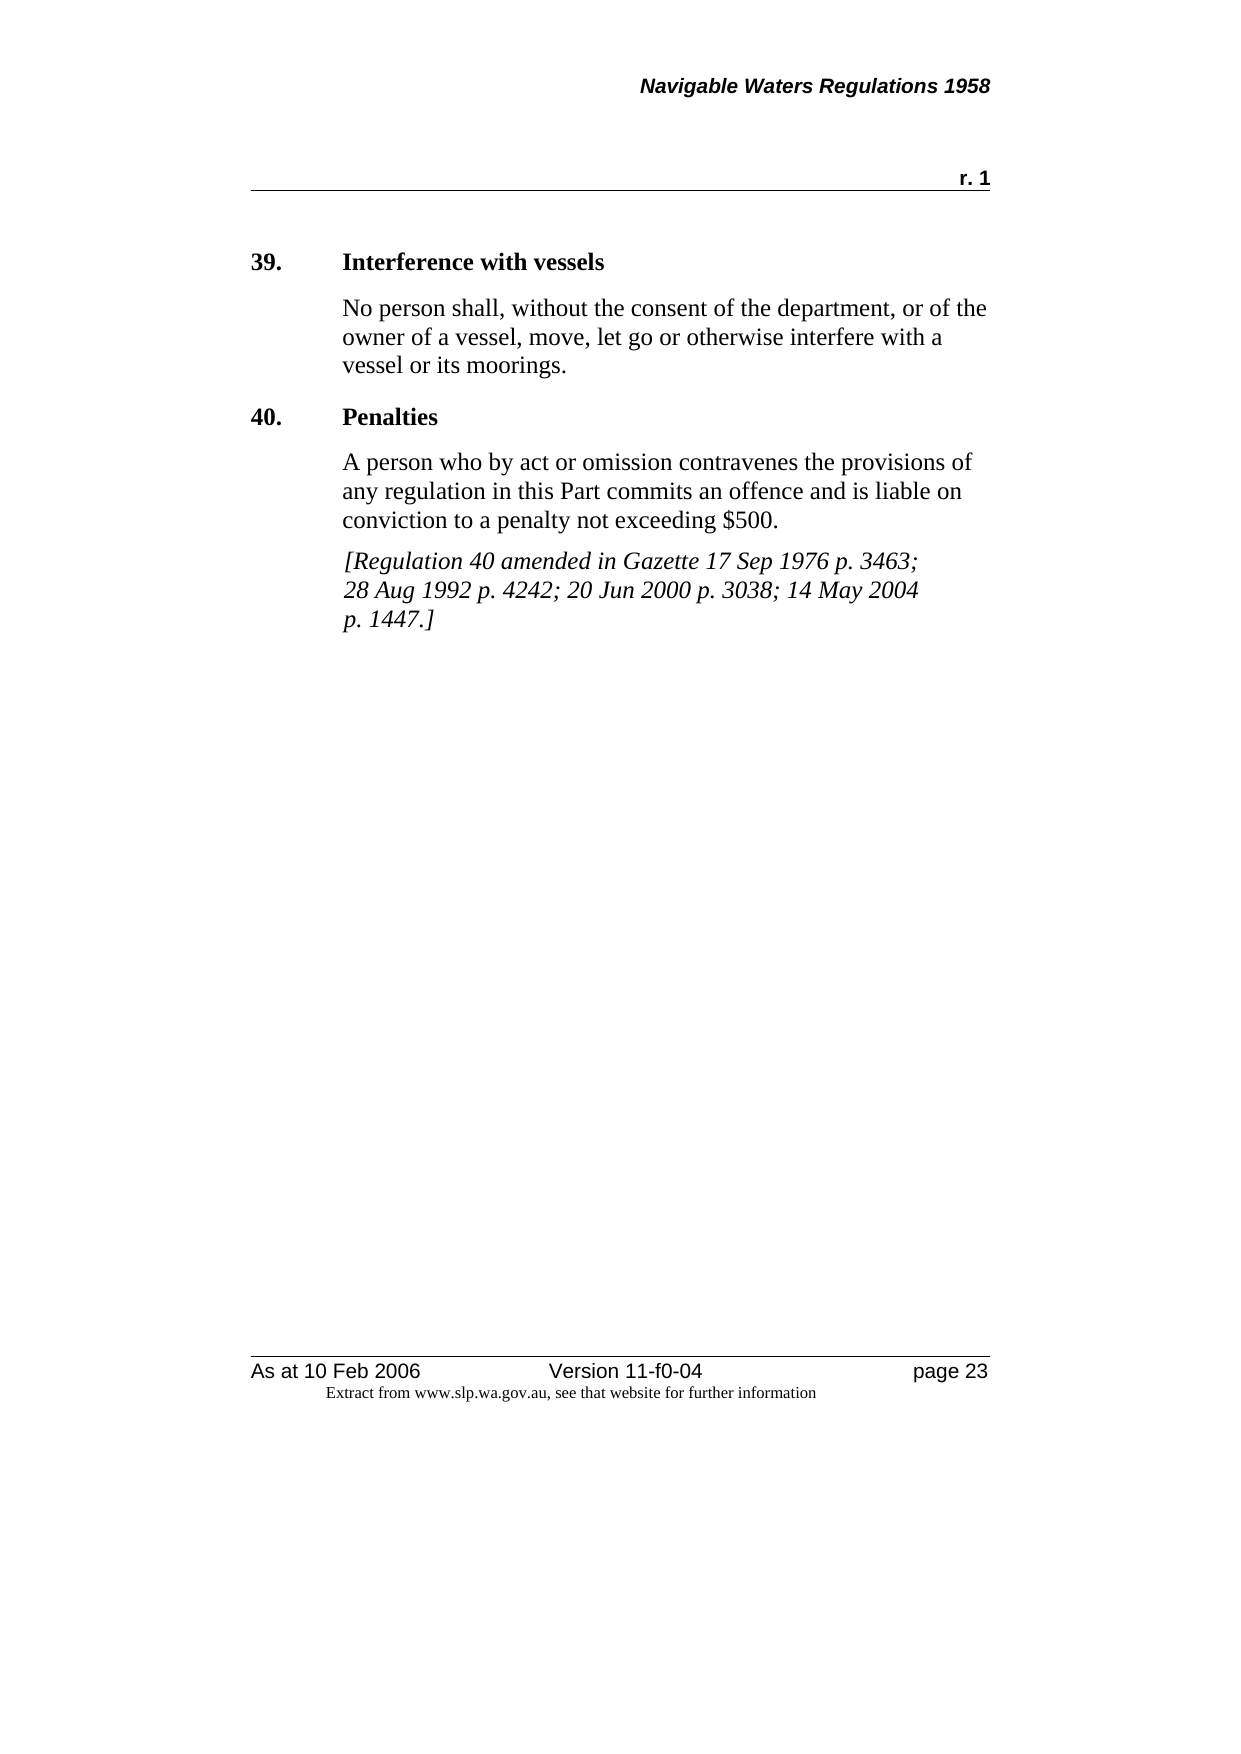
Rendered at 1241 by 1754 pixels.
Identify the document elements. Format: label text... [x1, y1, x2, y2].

subtitle 39. Interference with vessels [251, 247, 990, 276]
text No person shall, without the consent of the department, or of the owner of a vessel, move, let go or otherwise interfere with a vessel or its moorings. [251, 293, 990, 379]
text A person who by act or omission contravenes the provisions of any regulation in this Part commits an offence and is liable on conviction to a penalty not exceeding $500. [251, 447, 990, 534]
text [Regulation 40 amended in Gazette 17 Sep 1976 p. 3463; 28 Aug 1992 p. 4242; 20 Jun 2000 p. 3038; 14 May 2004 p. 1447.] [251, 546, 990, 632]
subtitle 40. Penalties [251, 402, 990, 431]
